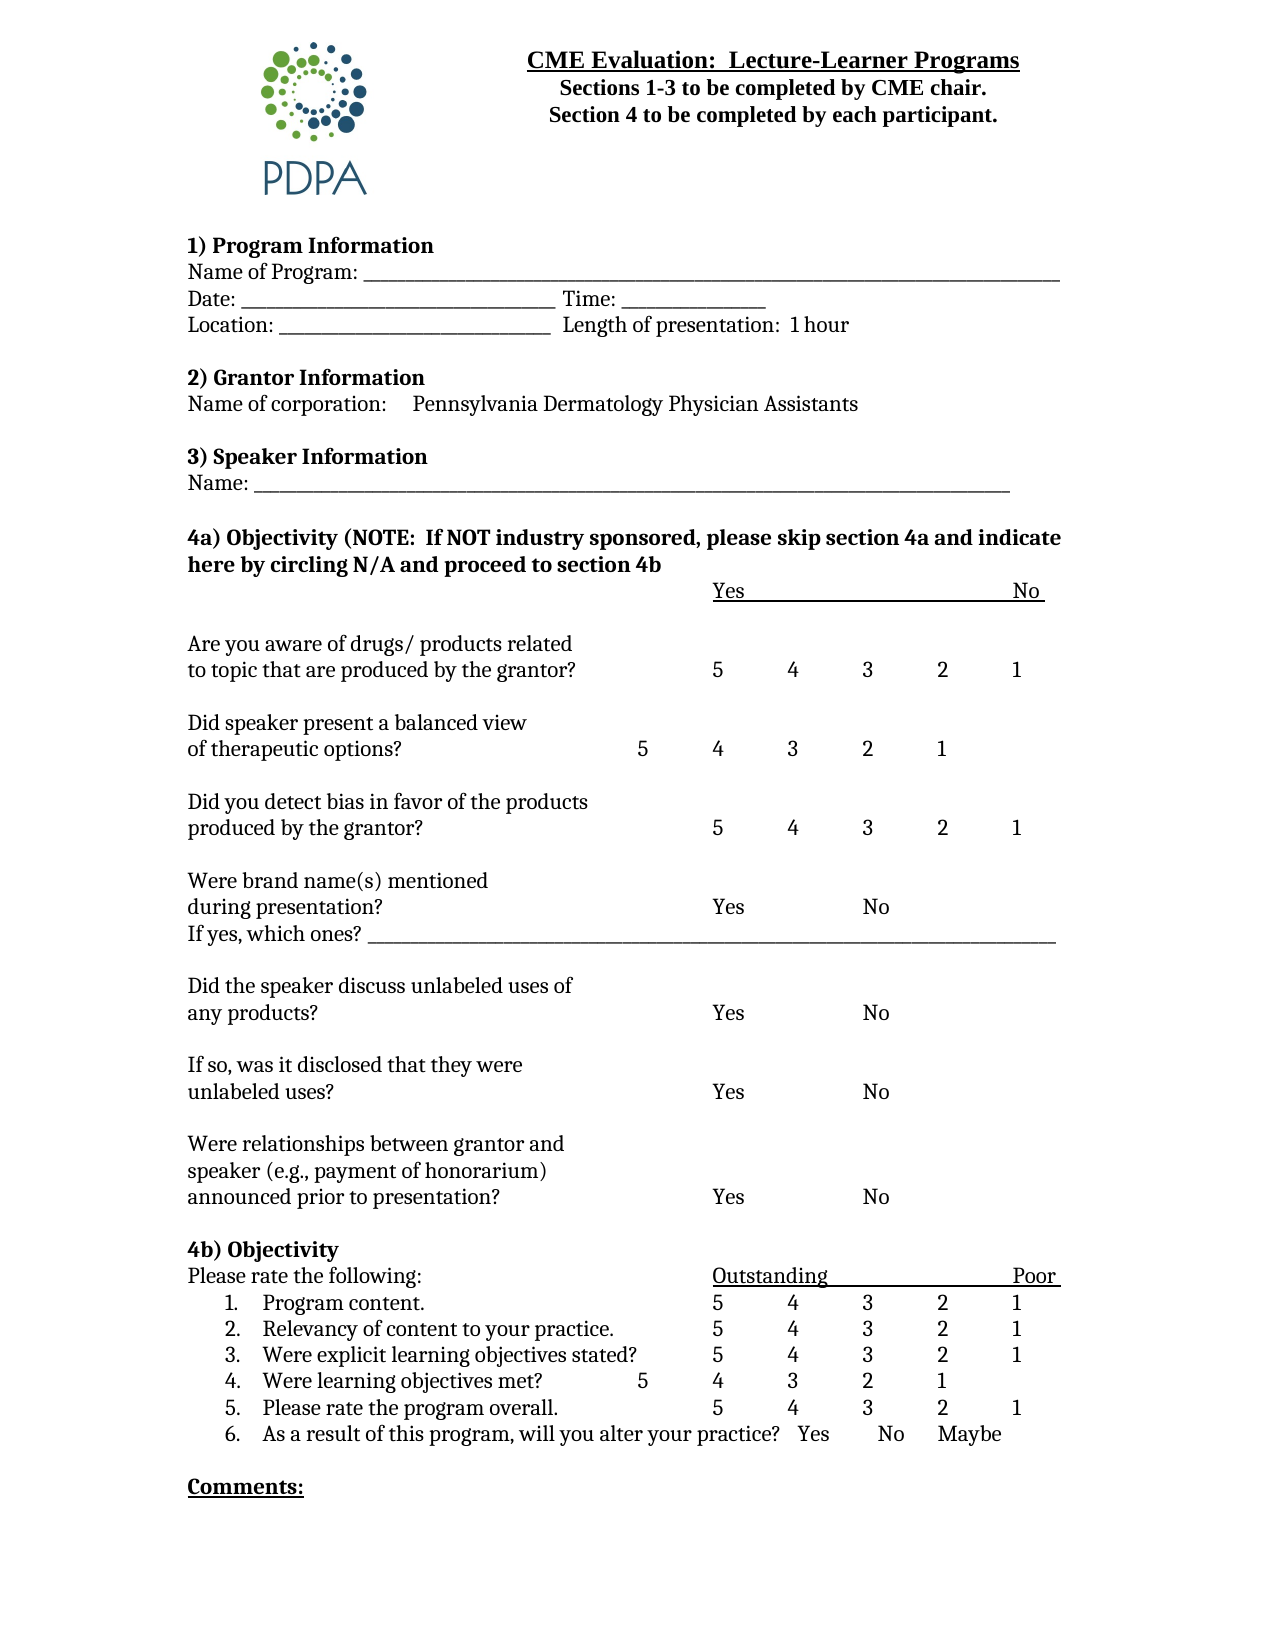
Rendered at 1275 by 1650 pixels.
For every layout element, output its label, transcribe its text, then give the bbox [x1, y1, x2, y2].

text Name of corporation: Pennsylvania Dermatology Physician Assistants [187, 391, 1087, 417]
text produced by the grantor? 5 4 3 2 1 [187, 815, 1087, 841]
text Did speaker present a balanced view [187, 709, 1087, 736]
text Sections 1-3 to be completed by CME chair. [440, 74, 1087, 101]
text Date: _____________________________________ Time: _________________ Location: ________________________________ Length of presentation: 1 hour [187, 285, 1087, 338]
text Name: _________________________________________________________________________________________ [187, 470, 1087, 496]
text any products? Yes No [187, 999, 1087, 1026]
text 2) Grantor Information [187, 364, 1087, 391]
text CME Evaluation: Lecture-Learner Programs [440, 45, 1087, 74]
text of therapeutic options? 5 4 3 2 1 [187, 736, 1087, 762]
text Yes No [187, 578, 1087, 604]
text 1) Program Information [187, 233, 1087, 259]
text 3) Speaker Information [187, 443, 1087, 470]
text unlabeled uses? Yes No [187, 1078, 1087, 1105]
text If so, was it disclosed that they were [187, 1052, 1087, 1078]
text Comments: [187, 1474, 1087, 1500]
text speaker (e.g., payment of honorarium) [187, 1157, 1087, 1184]
list Please rate the program overall. 5 4 3 2 1 [225, 1395, 1087, 1421]
text during presentation? Yes No [187, 894, 1087, 920]
text Did the speaker discuss unlabeled uses of [187, 973, 1087, 999]
text 4a) Objectivity (NOTE: If NOT industry sponsored, please skip section 4a and indicate here by circling N/A and proceed to section 4b [187, 525, 1087, 578]
text Name of Program: __________________________________________________________________________________ [187, 259, 1087, 285]
list Program content. 5 4 3 2 1 [225, 1289, 1087, 1316]
text 4b) Objectivity [187, 1237, 1087, 1263]
text Please rate the following: Outstanding Poor [187, 1263, 1087, 1289]
text Did you detect bias in favor of the products [187, 788, 1087, 815]
text Section 4 to be completed by each participant. [440, 101, 1087, 127]
list As a result of this program, will you alter your practice? Yes No Maybe [225, 1421, 1087, 1447]
text announced prior to presentation? Yes No [187, 1184, 1087, 1210]
list Were explicit learning objectives stated? 5 4 3 2 1 [225, 1342, 1087, 1368]
text Were brand name(s) mentioned [187, 868, 1087, 894]
text Are you aware of drugs/ products related [187, 630, 1087, 657]
list Relevancy of content to your practice. 5 4 3 2 1 [225, 1316, 1087, 1342]
picture [187, 42, 440, 195]
list Were learning objectives met? 5 4 3 2 1 [225, 1368, 1087, 1395]
text to topic that are produced by the grantor? 5 4 3 2 1 [187, 657, 1087, 683]
text If yes, which ones? _________________________________________________________________________________ [187, 920, 1087, 947]
text Were relationships between grantor and [187, 1131, 1087, 1157]
